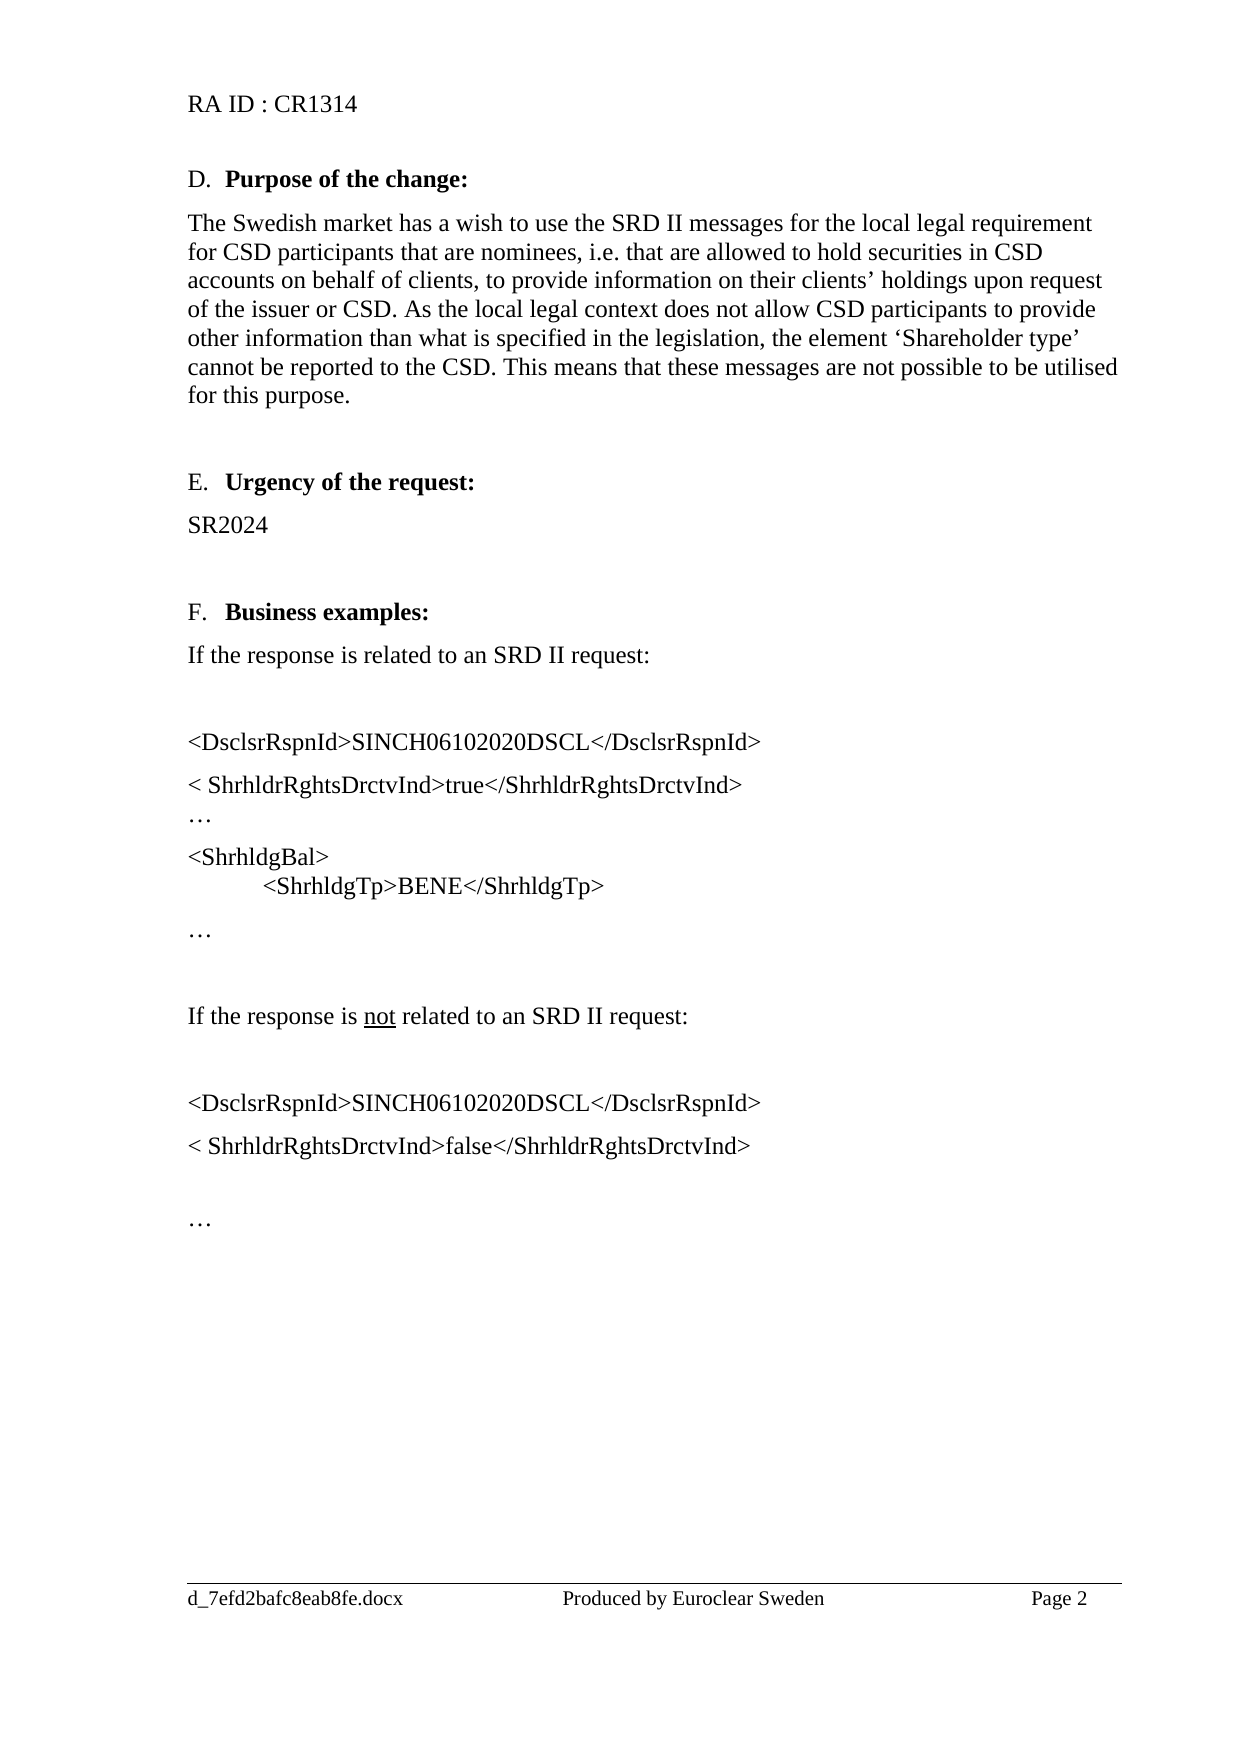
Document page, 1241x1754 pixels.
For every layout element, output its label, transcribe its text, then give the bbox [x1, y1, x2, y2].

list Urgency of the request: [187, 467, 1122, 496]
text … [187, 914, 1122, 943]
list Purpose of the change: [187, 164, 1122, 193]
text <ShrhldgBal> <ShrhldgTp>BENE</ShrhldgTp> [187, 842, 1122, 900]
text < ShrhldrRghtsDrctvInd>true</ShrhldrRghtsDrctvInd> … [187, 770, 1122, 828]
text <DsclsrRspnId>SINCH06102020DSCL</DsclsrRspnId> [187, 727, 1122, 756]
text If the response is not related to an SRD II request: [187, 1001, 1122, 1030]
text < ShrhldrRghtsDrctvInd>false</ShrhldrRghtsDrctvInd> [187, 1131, 1122, 1189]
text … [187, 1203, 1122, 1232]
text <DsclsrRspnId>SINCH06102020DSCL</DsclsrRspnId> [187, 1088, 1122, 1117]
text SR2024 [187, 510, 1122, 539]
text If the response is related to an SRD II request: [187, 640, 1122, 669]
text The Swedish market has a wish to use the SRD II messages for the local legal requirement for CSD participants that are nominees, i.e. that are allowed to hold securities in CSD accounts on behalf of clients, to provide information on their clients’ holdings upon request of the issuer or CSD. As the local legal context does not allow CSD participants to provide other information than what is specified in the legislation, the element ‘Shareholder type’ cannot be reported to the CSD. This means that these messages are not possible to be utilised for this purpose. [187, 208, 1122, 409]
list Business examples: [187, 597, 1122, 626]
